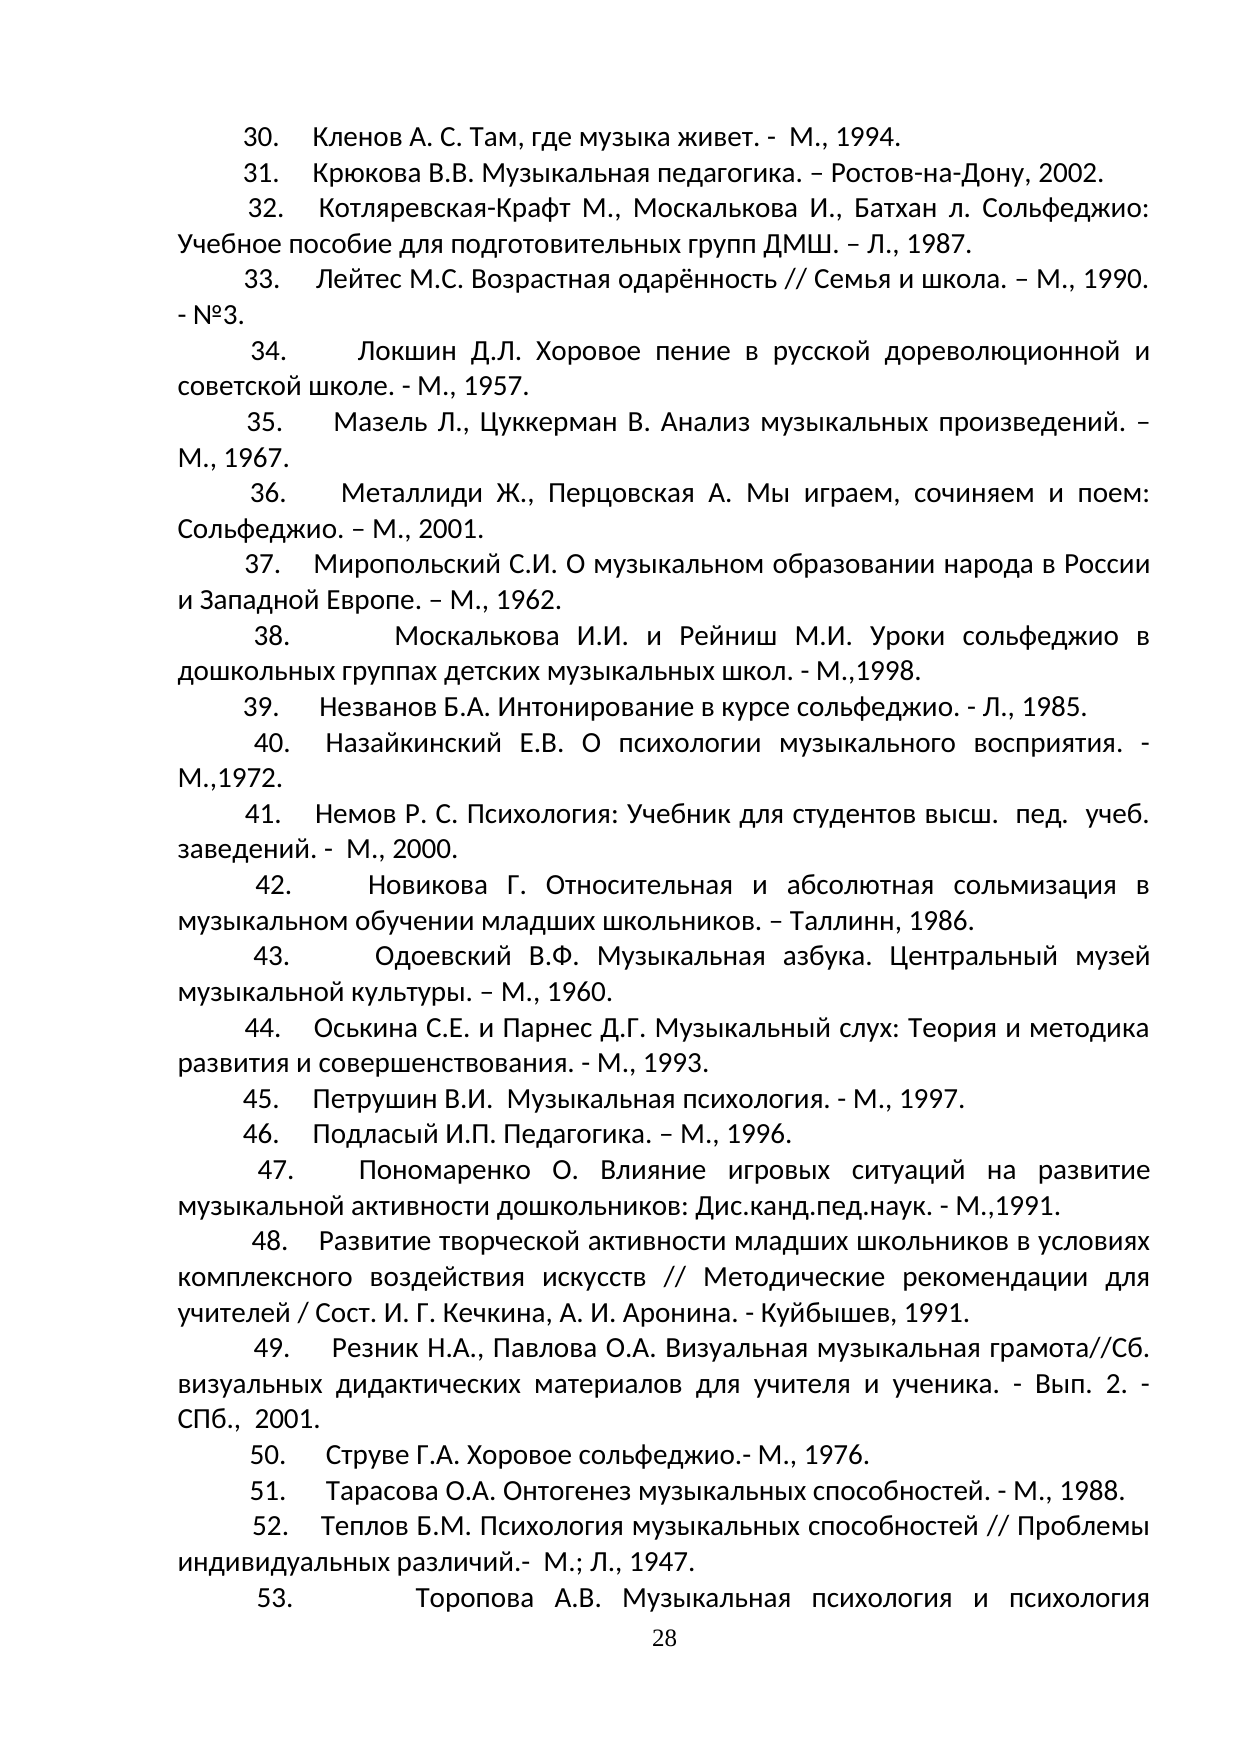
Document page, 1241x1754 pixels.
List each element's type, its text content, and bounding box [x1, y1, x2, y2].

text 52. Теплов Б.М. Психология музыкальных способностей // Проблемы индивидуальных различий.- М.; Л., 1947. [177, 1507, 1152, 1579]
text 40. Назайкинский Е.В. О психологии музыкального восприятия. - М.,1972. [177, 724, 1152, 795]
text 44. Оськина С.Е. и Парнес Д.Г. Музыкальный слух: Теория и методика развития и совершенствования. - М., 1993. [177, 1009, 1152, 1080]
text 38. Москалькова И.И. и Рейниш М.И. Уроки сольфеджио в дошкольных группах детских музыкальных школ. - М.,1998. [177, 617, 1152, 688]
text 50. Струве Г.А. Хоровое сольфеджио.- М., 1976. [177, 1436, 1152, 1472]
text 31. Крюкова В.В. Музыкальная педагогика. – Ростов-на-Дону, 2002. [177, 154, 1152, 189]
text 37. Миропольский С.И. О музыкальном образовании народа в России и Западной Европе. – М., 1962. [177, 546, 1152, 617]
text 48. Развитие творческой активности младших школьников в условиях комплексного воздействия искусств // Методические рекомендации для учителей / Сост. И. Г. Кечкина, А. И. Аронина. - Куйбышев, 1991. [177, 1222, 1152, 1329]
text 32. Котляревская-Крафт М., Москалькова И., Батхан л. Сольфеджио: Учебное пособие для подготовительных групп ДМШ. – Л., 1987. [177, 189, 1152, 261]
text 47. Пономаренко О. Влияние игровых ситуаций на развитие музыкальной активности дошкольников: Дис.канд.пед.наук. - М.,1991. [177, 1151, 1152, 1222]
text 34. Локшин Д.Л. Хоровое пение в русской дореволюционной и советской школе. - М., 1957. [177, 332, 1152, 403]
text 35. Мазель Л., Цуккерман В. Анализ музыкальных произведений. – М., 1967. [177, 403, 1152, 474]
text 49. Резник Н.А., Павлова О.А. Визуальная музыкальная грамота//Сб. визуальных дидактических материалов для учителя и ученика. - Вып. 2. - СПб., 2001. [177, 1329, 1152, 1436]
text 43. Одоевский В.Ф. Музыкальная азбука. Центральный музей музыкальной культуры. – М., 1960. [177, 937, 1152, 1009]
text 42. Новикова Г. Относительная и абсолютная сольмизация в музыкальном обучении младших школьников. – Таллинн, 1986. [177, 866, 1152, 937]
text 46. Подласый И.П. Педагогика. – М., 1996. [177, 1116, 1152, 1151]
text 36. Металлиди Ж., Перцовская А. Мы играем, сочиняем и поем: Сольфеджио. – М., 2001. [177, 474, 1152, 546]
text 30. Кленов А. С. Там, где музыка живет. - М., 1994. [177, 118, 1152, 154]
text 39. Незванов Б.А. Интонирование в курсе сольфеджио. - Л., 1985. [177, 688, 1152, 724]
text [177, 1579, 1152, 1614]
text 51. Тарасова О.А. Онтогенез музыкальных способностей. - М., 1988. [177, 1472, 1152, 1507]
text 45. Петрушин В.И. Музыкальная психология. - М., 1997. [177, 1080, 1152, 1116]
text 33. Лейтес М.С. Возрастная одарённость // Семья и школа. – М., 1990. - №3. [177, 261, 1152, 332]
text 41. Немов Р. С. Психология: Учебник для студентов высш. пед. учеб. заведений. - М., 2000. [177, 795, 1152, 866]
